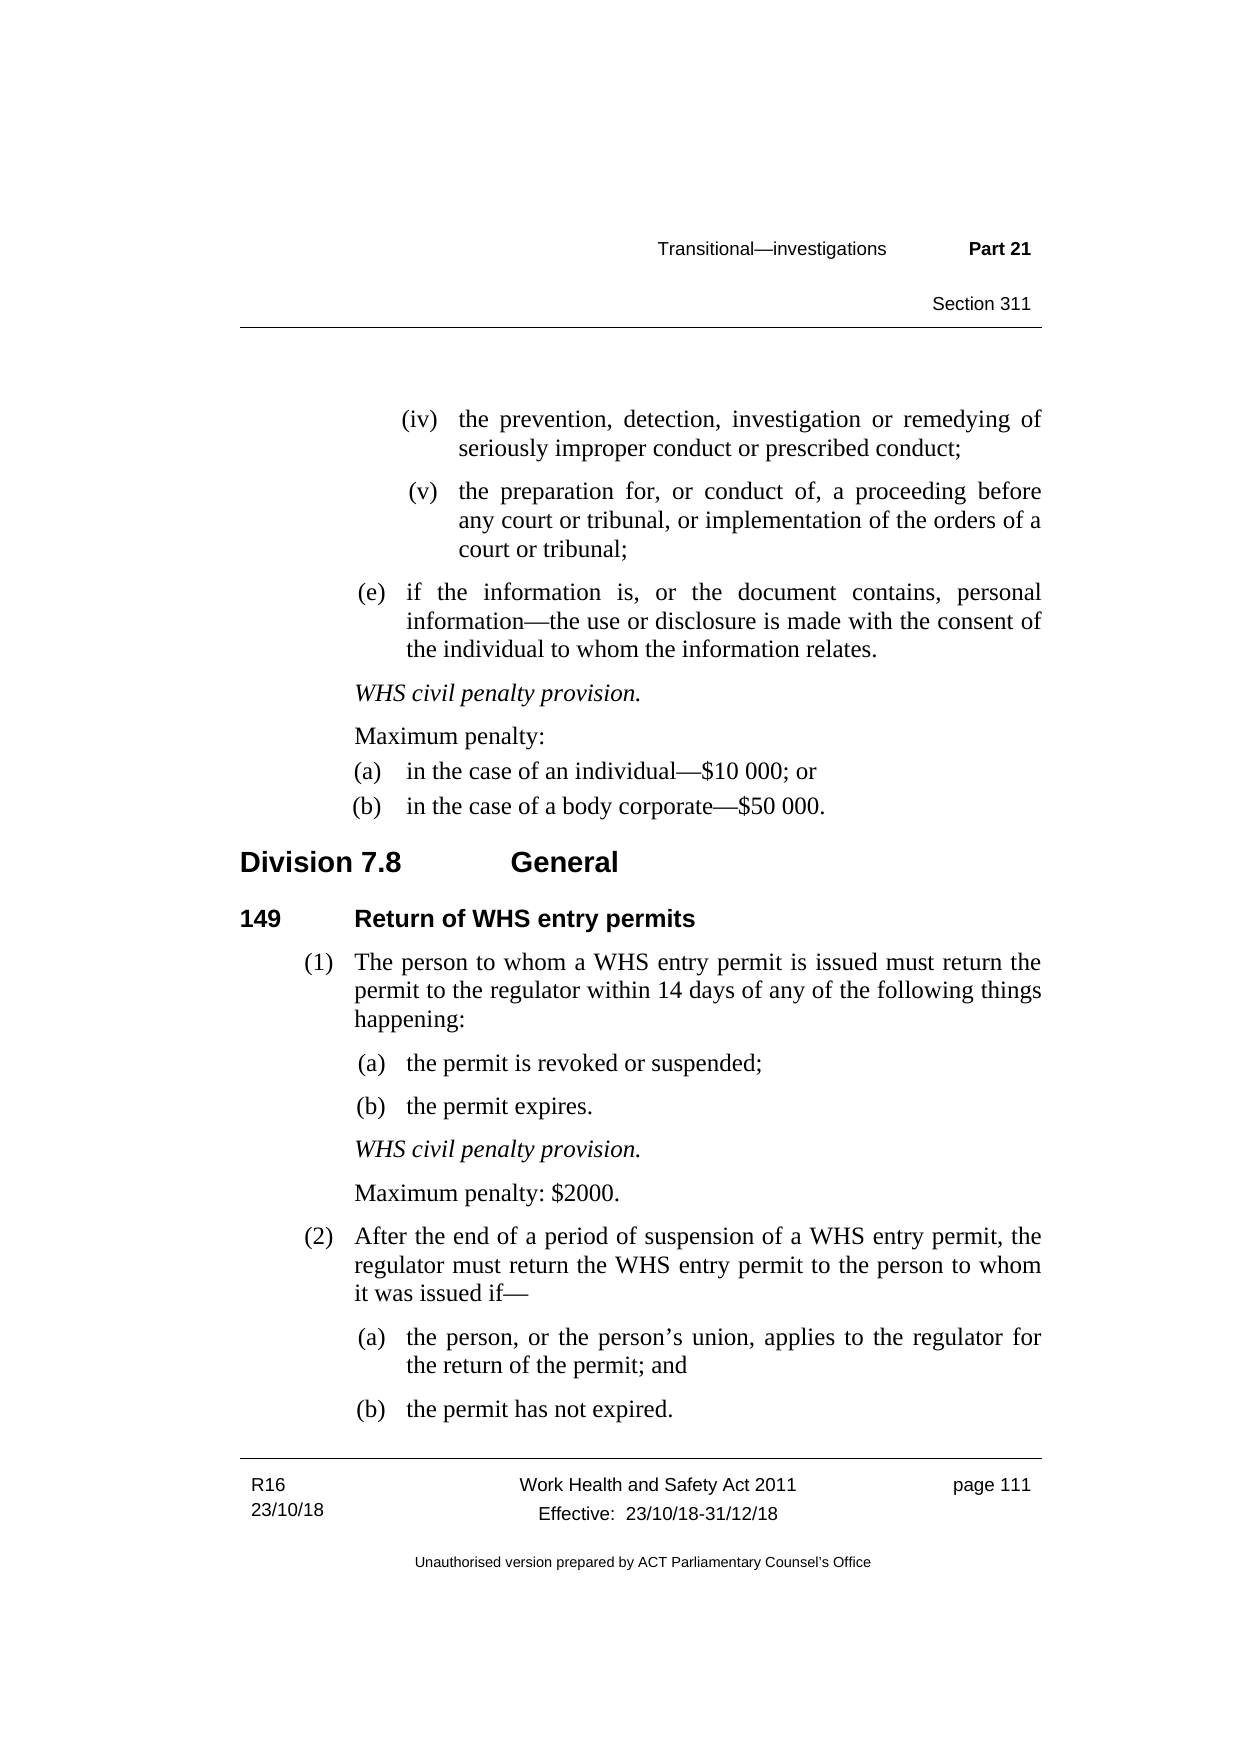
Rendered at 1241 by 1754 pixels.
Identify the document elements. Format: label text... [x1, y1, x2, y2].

text WHS civil penalty provision. [354, 1134, 1042, 1163]
text (iv) the prevention, detection, investigation or remedying of seriously improper conduct or prescribed conduct; [239, 404, 1042, 462]
text (a) the person, or the person’s union, applies to the regulator for the return of the permit; and [239, 1322, 1042, 1379]
text (1) The person to whom a WHS entry permit is issued must return the permit to the regulator within 14 days of any of the following things happening: [239, 947, 1042, 1033]
text (b) in the case of a body corporate—$50 000. [239, 791, 1042, 820]
text (a) the permit is revoked or suspended; [239, 1048, 1042, 1076]
text (b) the permit expires. [239, 1091, 1042, 1120]
text (v) the preparation for, or conduct of, a proceeding before any court or tribunal, or implementation of the orders of a court or tribunal; [239, 476, 1042, 562]
text WHS civil penalty provision. [354, 678, 1042, 707]
text (a) in the case of an individual—$10 000; or [239, 756, 1042, 785]
text (e) if the information is, or the document contains, personal information—the use or disclosure is made with the consent of the individual to whom the information relates. [239, 577, 1042, 663]
text 149 Return of WHS entry permits [239, 903, 1042, 932]
text Maximum penalty: $2000. [354, 1178, 1042, 1206]
text Maximum penalty: [354, 721, 1042, 750]
text Division 7.8 General [239, 845, 1042, 878]
text (2) After the end of a period of suspension of a WHS entry permit, the regulator must return the WHS entry permit to the person to whom it was issued if— [239, 1221, 1042, 1307]
text (b) the permit has not expired. [239, 1394, 1042, 1423]
